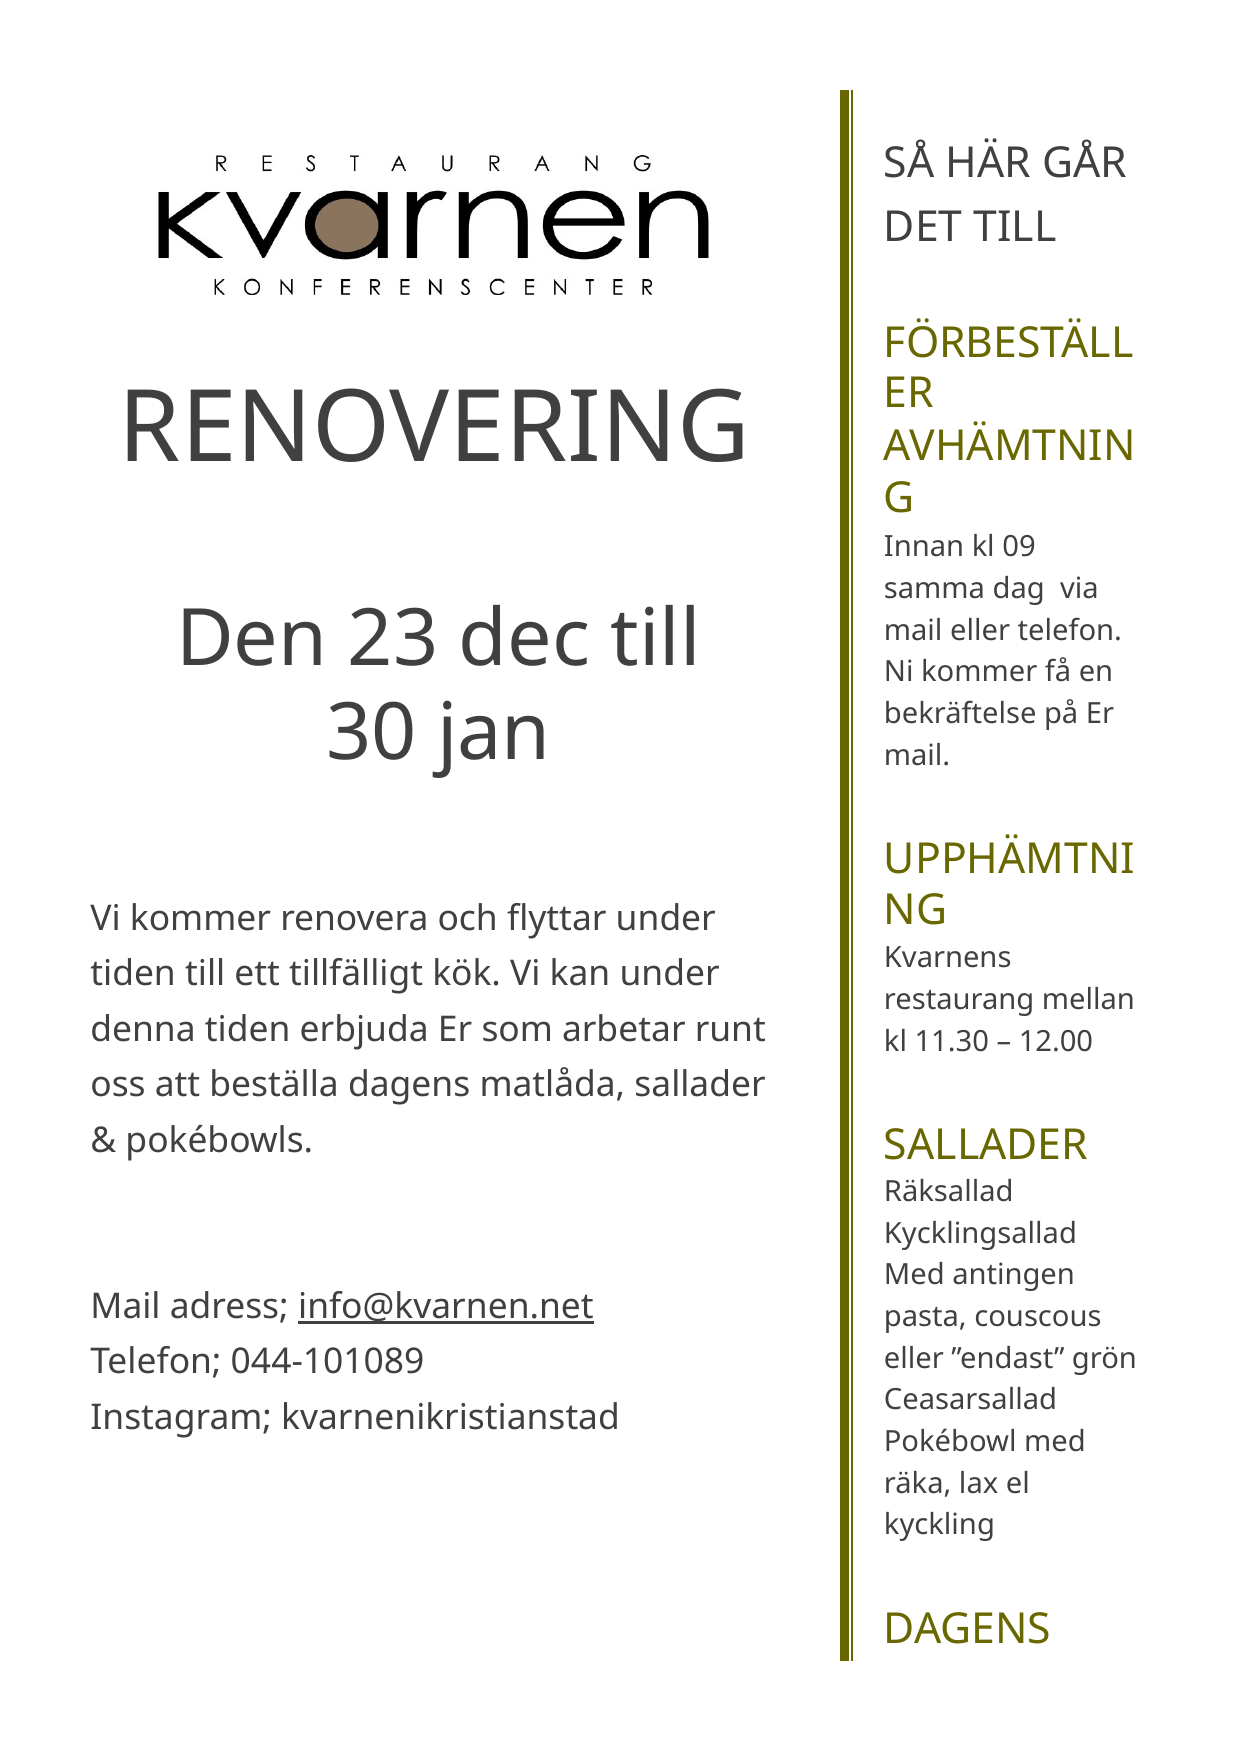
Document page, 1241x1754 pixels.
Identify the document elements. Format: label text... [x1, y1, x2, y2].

table_header renovering Den 23 dec till 30 jan Vi kommer renovera och flyttar under tiden till ett tillfälligt kök. Vi kan under denna tiden erbjuda Er som arbetar runt oss att beställa dagens matlåda, sallader & pokébowls. Mail adress; info@kvarnen.net Telefon; 044-101089 Instagram; kvarnenikristianstad [83, 90, 840, 1661]
table_header så här går det till förbeställ er avhämtning Innan kl 09 samma dag via mail eller telefon. Ni kommer få en bekräftelse på Er mail. Upphämtning Kvarnens restaurang mellan kl 11.30 – 12.00 Sallader Räksallad Kycklingsallad Med antingen pasta, couscous eller ”endast” grön Ceasarsallad Pokébowl med räka, lax el kyckling Dagens Matlåda med sallad Vi kommer sätta upp en aktuell veckomeny på dörren i restaurangen & på hemsidan. [853, 90, 1152, 1661]
picture [143, 127, 726, 328]
